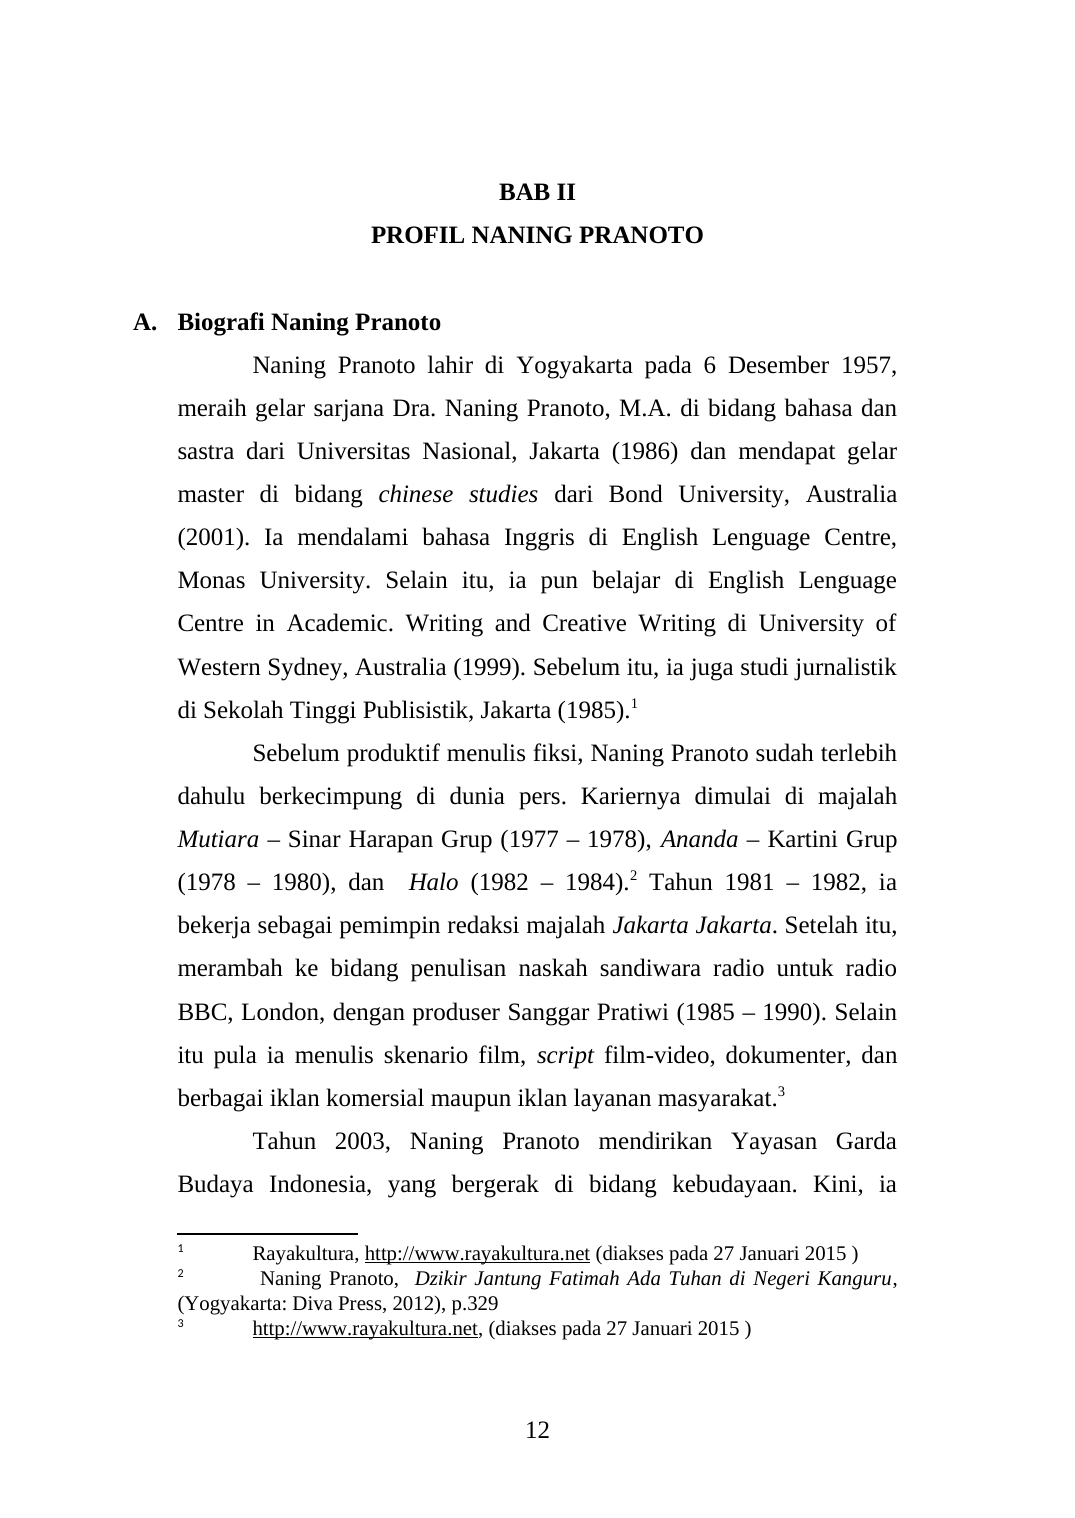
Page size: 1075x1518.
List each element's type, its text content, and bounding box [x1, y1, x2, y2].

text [177, 1126, 898, 1198]
text Sebelum produktif menulis fiksi, Naning Pranoto sudah terlebih dahulu berkecimpung di dunia pers. Kariernya dimulai di majalah Mutiara – Sinar Harapan Grup (1977 – 1978), Ananda – Kartini Grup (1978 – 1980), dan Halo (1982 – 1984). Tahun 1981 – 1982, ia bekerja sebagai pemimpin redaksi majalah Jakarta Jakarta. Setelah itu, merambah ke bidang penulisan naskah sandiwara radio untuk radio BBC, London, dengan produser Sanggar Pratiwi (1985 – 1990). Selain itu pula ia menulis skenario film, script film-video, dokumenter, dan berbagai iklan komersial maupun iklan layanan masyarakat. [177, 738, 898, 1112]
text PROFIL NANING PRANOTO [177, 220, 898, 249]
text BAB II [177, 177, 898, 206]
text Naning Pranoto lahir di Yogyakarta pada 6 Desember 1957, meraih gelar sarjana Dra. Naning Pranoto, M.A. di bidang bahasa dan sastra dari Universitas Nasional, Jakarta (1986) dan mendapat gelar master di bidang chinese studies dari Bond University, Australia (2001). Ia mendalami bahasa Inggris di English Lenguage Centre, Monas University. Selain itu, ia pun belajar di English Lenguage Centre in Academic. Writing and Creative Writing di University of Western Sydney, Australia (1999). Sebelum itu, ia juga studi jurnalistik di Sekolah Tinggi Publisistik, Jakarta (1985). [177, 350, 898, 723]
list Biografi Naning Pranoto [133, 307, 898, 335]
